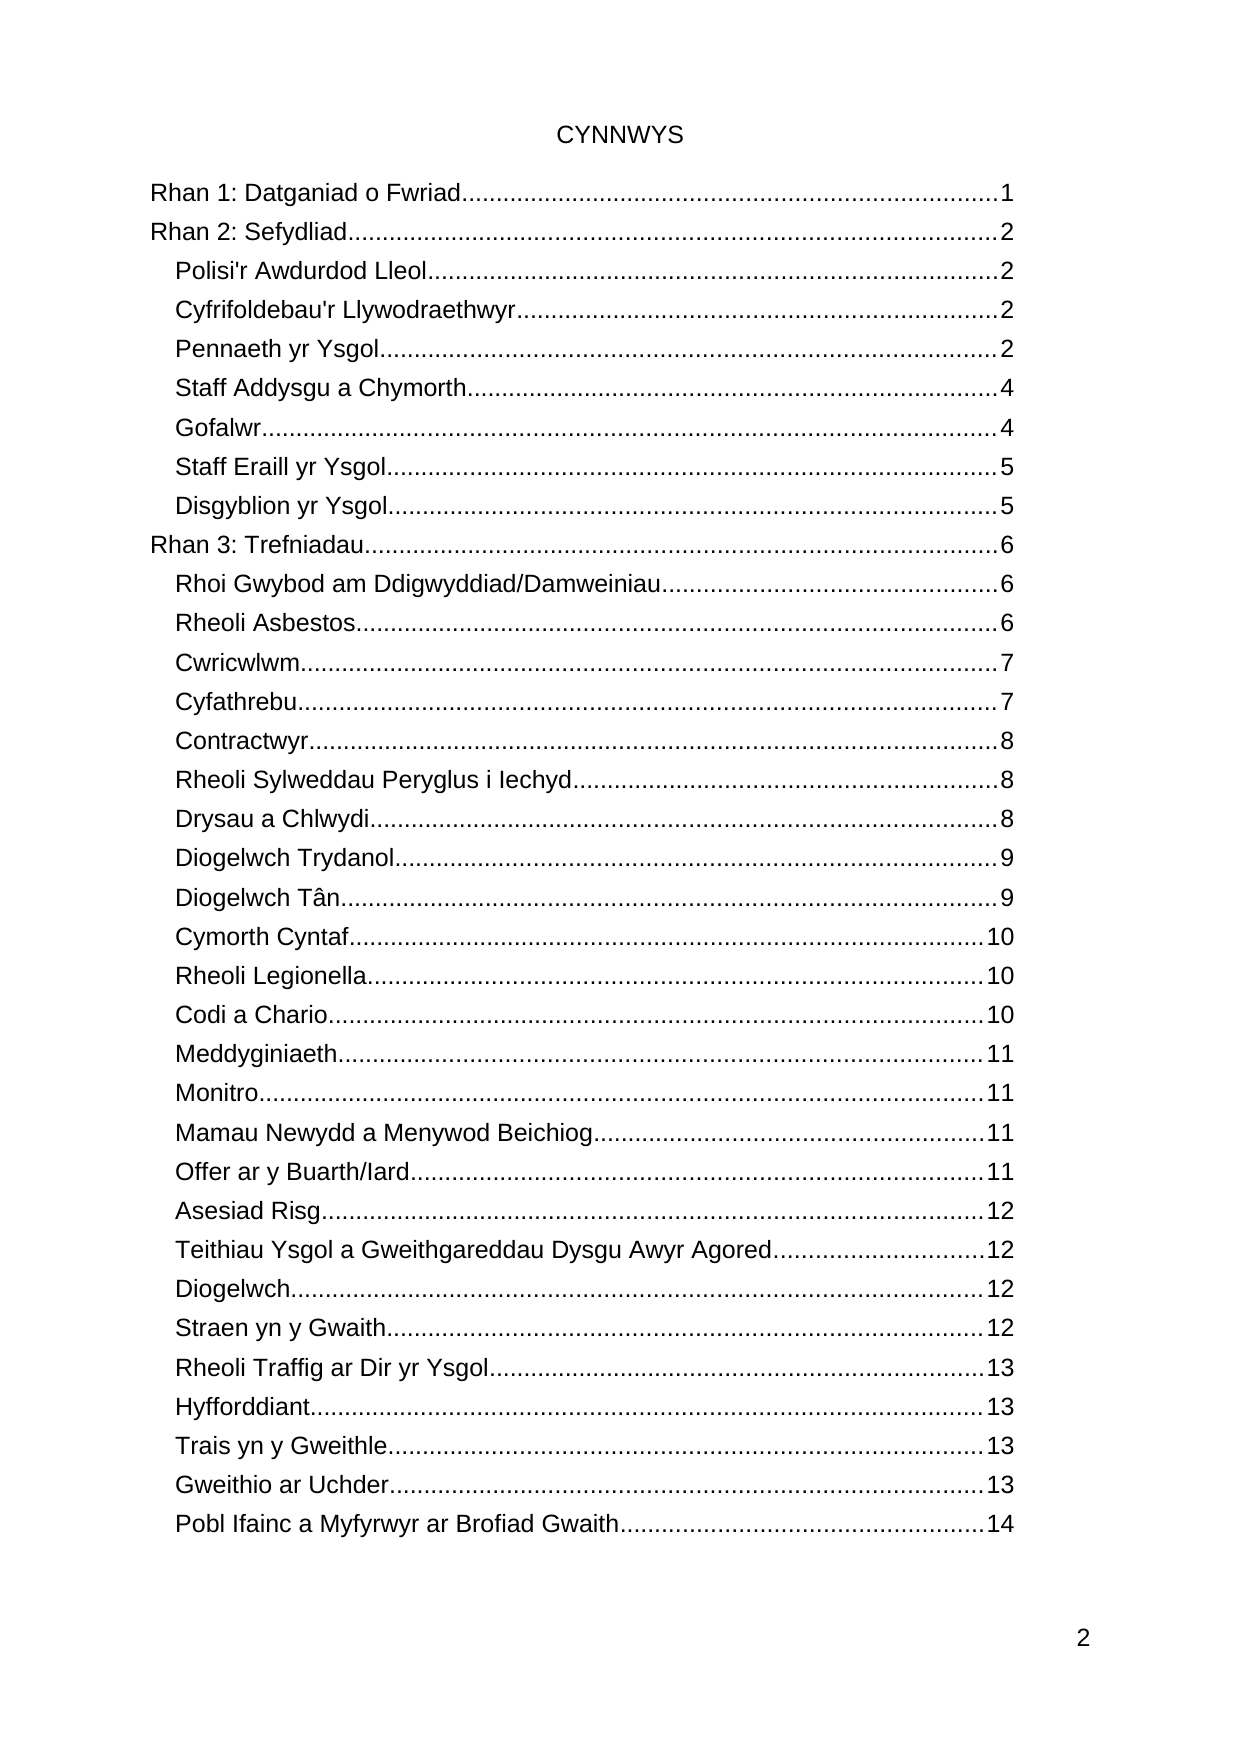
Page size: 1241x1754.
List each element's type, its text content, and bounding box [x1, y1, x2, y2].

text Rhan 1: Datganiad o Fwriad 1 [150, 177, 1090, 206]
text Diogelwch Tân 9 [175, 882, 1090, 911]
text Rheoli Sylweddau Peryglus i Iechyd 8 [175, 765, 1090, 794]
text Trais yn y Gweithle 13 [175, 1431, 1090, 1459]
text Hyfforddiant 13 [175, 1392, 1090, 1420]
text Staff Eraill yr Ysgol 5 [175, 452, 1090, 480]
text Straen yn y Gwaith 12 [175, 1313, 1090, 1342]
text Meddyginiaeth 11 [175, 1039, 1090, 1068]
text Mamau Newydd a Menywod Beichiog 11 [175, 1117, 1090, 1146]
text Polisi'r Awdurdod Lleol 2 [175, 256, 1090, 284]
text Rheoli Traffig ar Dir yr Ysgol 13 [175, 1352, 1090, 1381]
text Drysau a Chlwydi 8 [175, 804, 1090, 833]
text Cwricwlwm 7 [175, 647, 1090, 676]
text Rheoli Asbestos 6 [175, 608, 1090, 637]
text Rhan 3: Trefniadau 6 [150, 530, 1090, 559]
text Contractwyr 8 [175, 726, 1090, 754]
text Gofalwr 4 [175, 412, 1090, 441]
text Cyfathrebu 7 [175, 687, 1090, 715]
text Gweithio ar Uchder 13 [175, 1470, 1090, 1499]
text Diogelwch 12 [175, 1274, 1090, 1303]
text Codi a Chario 10 [175, 1000, 1090, 1029]
text Staff Addysgu a Chymorth 4 [175, 373, 1090, 402]
text CYNNWYS [150, 120, 1090, 149]
text Pennaeth yr Ysgol 2 [175, 334, 1090, 363]
text Monitro 11 [175, 1078, 1090, 1107]
text Disgyblion yr Ysgol 5 [175, 491, 1090, 519]
text Teithiau Ysgol a Gweithgareddau Dysgu Awyr Agored 12 [175, 1235, 1090, 1264]
text Diogelwch Trydanol 9 [175, 843, 1090, 872]
text Rheoli Legionella 10 [175, 961, 1090, 989]
text Asesiad Risg 12 [175, 1196, 1090, 1224]
text Pobl Ifainc a Myfyrwyr ar Brofiad Gwaith 14 [175, 1509, 1090, 1538]
text Cyfrifoldebau'r Llywodraethwyr 2 [175, 295, 1090, 324]
text Rhoi Gwybod am Ddigwyddiad/Damweiniau 6 [175, 569, 1090, 598]
text Rhan 2: Sefydliad 2 [150, 217, 1090, 245]
text Cymorth Cyntaf 10 [175, 922, 1090, 950]
text Offer ar y Buarth/Iard 11 [175, 1157, 1090, 1185]
